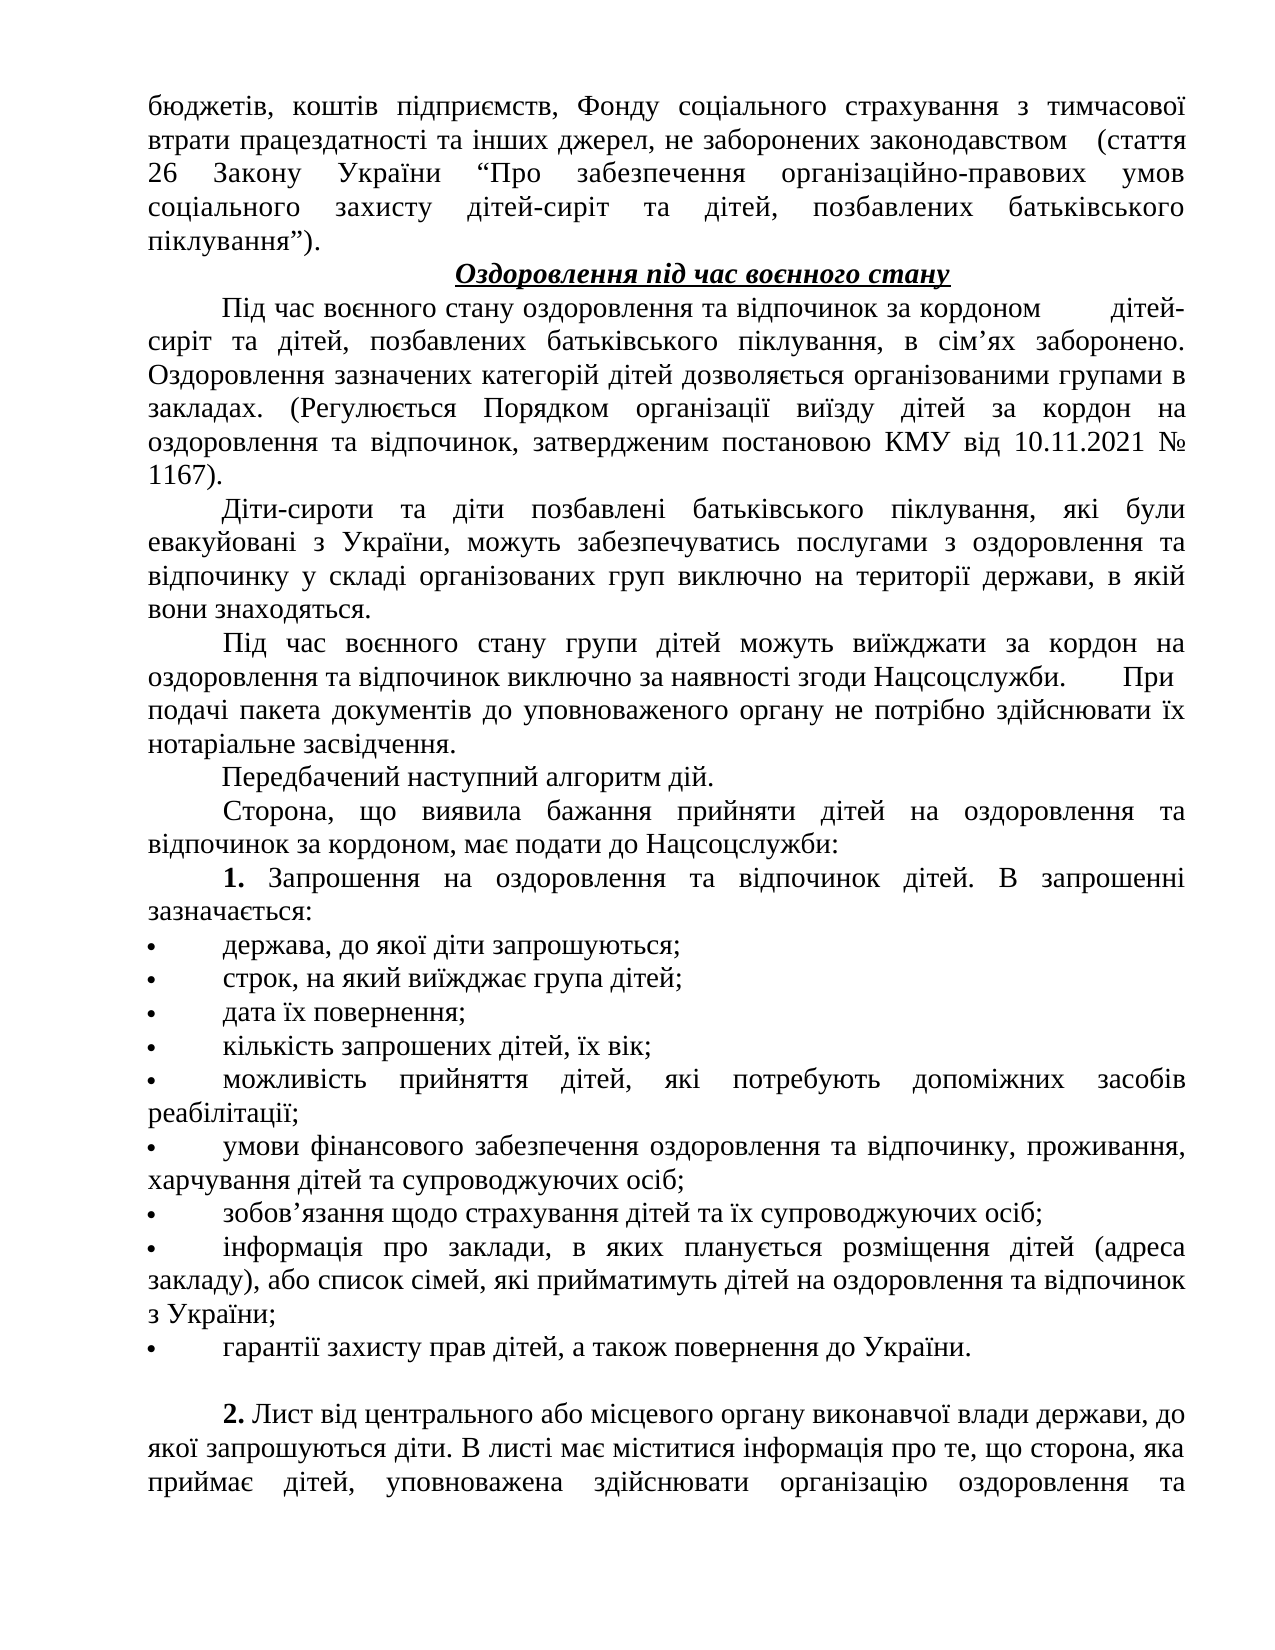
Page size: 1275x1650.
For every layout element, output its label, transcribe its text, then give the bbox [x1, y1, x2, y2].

list інформація про заклади, в яких планується розміщення дітей (адреса закладу), або список сімей, які прийматимуть дітей на оздоровлення та відпочинок з України; [148, 1229, 1186, 1329]
text Оздоровлення під час воєнного стану [148, 256, 1186, 290]
list гарантії захисту прав дітей, а також повернення до України. [148, 1329, 1186, 1363]
text 1. Запрошення на оздоровлення та відпочинок дітей. В запрошенні зазначається: [148, 860, 1186, 927]
text Сторона, що виявила бажання прийняти дітей на оздоровлення та відпочинок за кордоном, має подати до Нацсоцслужби: [148, 793, 1186, 860]
list можливість прийняття дітей, які потребують допоміжних засобів реабілітації; [148, 1061, 1186, 1128]
list строк, на який виїжджає група дітей; [148, 961, 1186, 994]
list зобов’язання щодо страхування дітей та їх супроводжуючих осіб; [148, 1195, 1186, 1229]
text Під час воєнного стану групи дітей можуть виїжджати за кордон на оздоровлення та відпочинок виключно за наявності згоди Нацсоцслужби. При подачі пакета документів до уповноваженого органу не потрібно здійснювати їх нотаріальне засвідчення. [148, 625, 1186, 759]
list дата їх повернення; [148, 994, 1186, 1028]
text Передбачений наступний алгоритм дій. [148, 759, 1186, 793]
text Діти-сироти та діти позбавлені батьківського піклування, які були евакуйовані з України, можуть забезпечуватись послугами з оздоровлення та відпочинку у складі організованих груп виключно на території держави, в якій вони знаходяться. [148, 491, 1186, 625]
text Під час воєнного стану оздоровлення та відпочинок за кордоном дітей-сиріт та дітей, позбавлених батьківського піклування, в сім’ях заборонено. Оздоровлення зазначених категорій дітей дозволяється організованими групами в закладах. (Регулюється Порядком організації виїзду дітей за кордон на оздоровлення та відпочинок, затвердженим постановою КМУ від 10.11.2021 № 1167). [148, 290, 1186, 491]
list умови фінансового забезпечення оздоровлення та відпочинку, проживання, харчування дітей та супроводжуючих осіб; [148, 1128, 1186, 1195]
list кількість запрошених дітей, їх вік; [148, 1028, 1186, 1061]
list держава, до якої діти запрошуються; [148, 927, 1186, 961]
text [148, 88, 1186, 256]
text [148, 1397, 1186, 1497]
